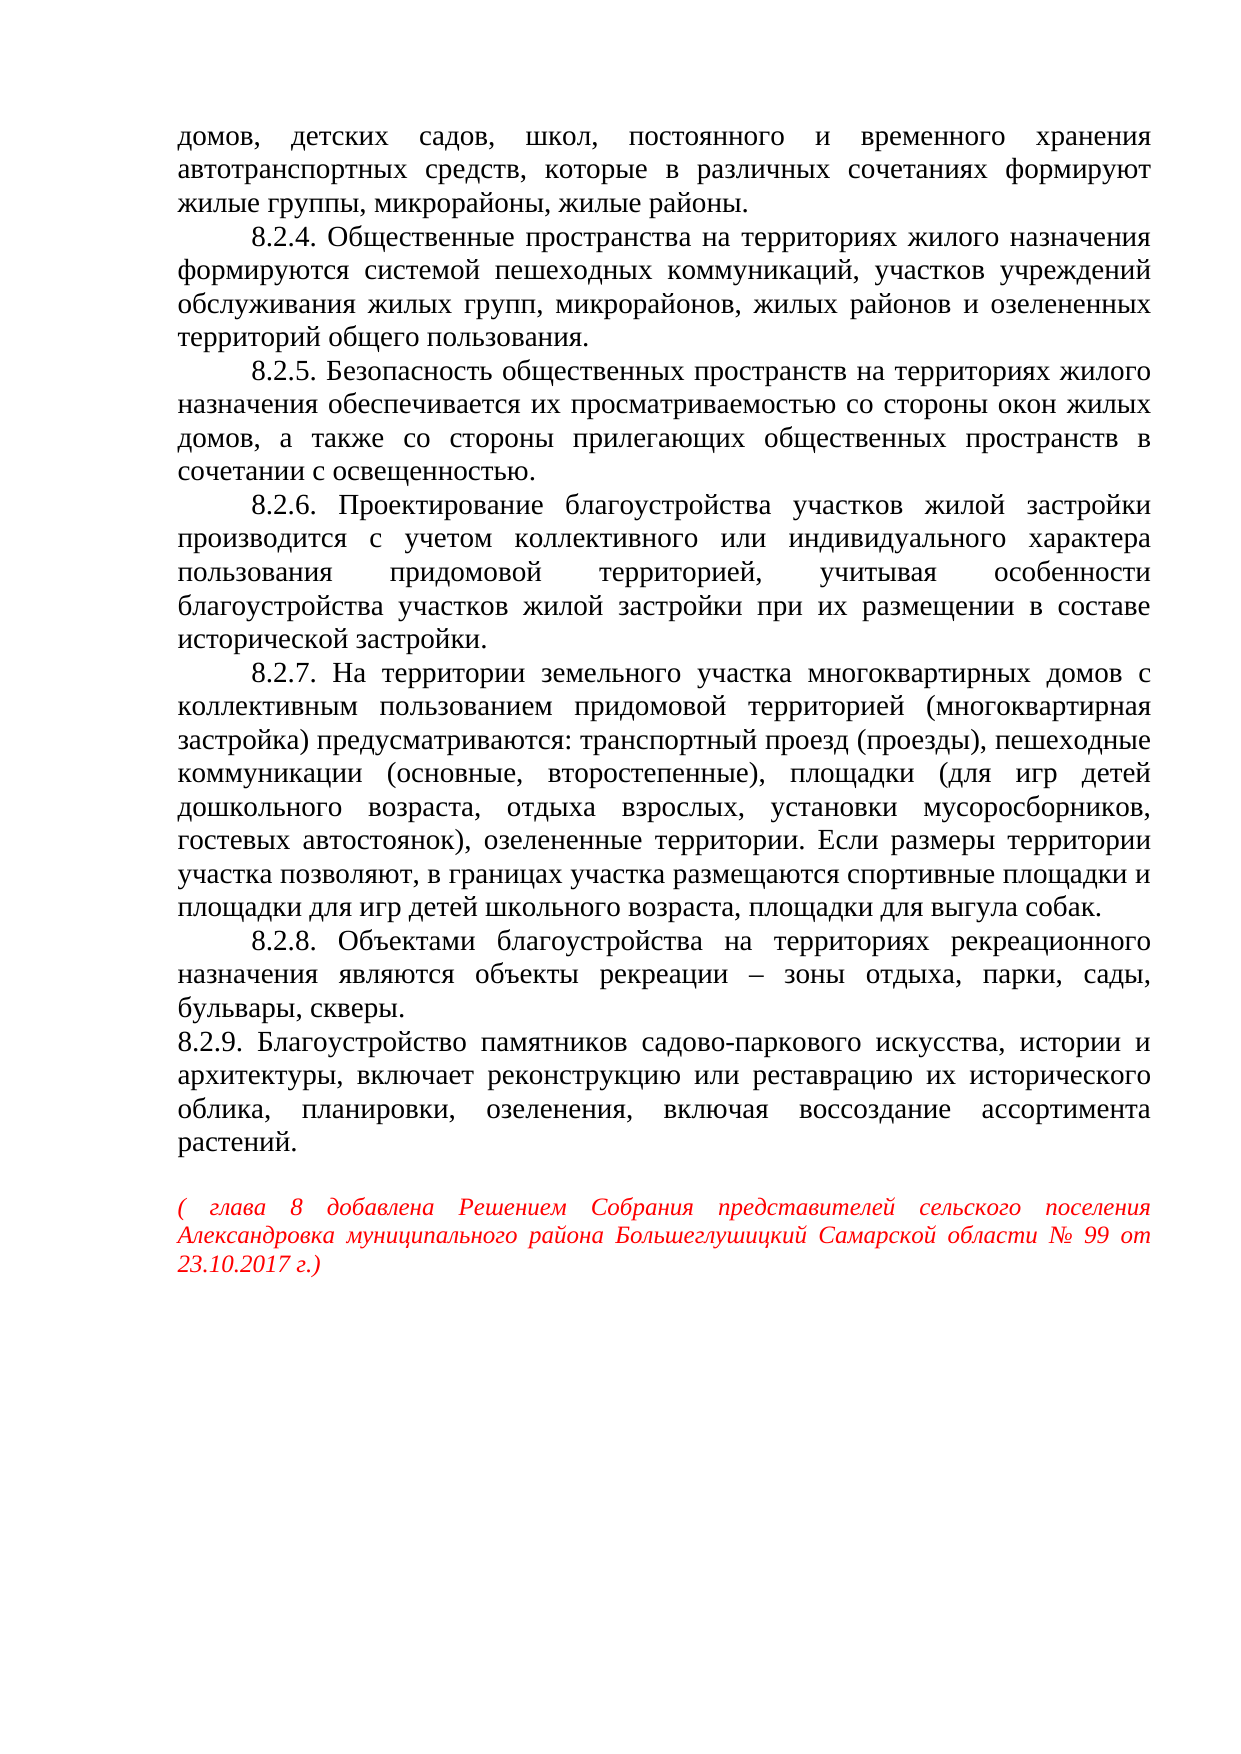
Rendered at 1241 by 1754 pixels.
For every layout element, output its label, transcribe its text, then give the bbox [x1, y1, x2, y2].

text 8.2.4. Общественные пространства на территориях жилого назначения формируются системой пешеходных коммуникаций, участков учреждений обслуживания жилых групп, микрорайонов, жилых районов и озелененных территорий общего пользования. [177, 219, 1152, 353]
text 8.2.7. На территории земельного участка многоквартирных домов с коллективным пользованием придомовой территорией (многоквартирная застройка) предусматриваются: транспортный проезд (проезды), пешеходные коммуникации (основные, второстепенные), площадки (для игр детей дошкольного возраста, отдыха взрослых, установки мусоросборников, гостевых автостоянок), озелененные территории. Если размеры территории участка позволяют, в границах участка размещаются спортивные площадки и площадки для игр детей школьного возраста, площадки для выгула собак. [177, 655, 1152, 923]
text 8.2.6. Проектирование благоустройства участков жилой застройки производится с учетом коллективного или индивидуального характера пользования придомовой территорией, учитывая особенности благоустройства участков жилой застройки при их размещении в составе исторической застройки. [177, 487, 1152, 655]
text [177, 118, 1152, 219]
text 8.2.8. Объектами благоустройства на территориях рекреационного назначения являются объекты рекреации – зоны отдыха, парки, сады, бульвары, скверы. [177, 923, 1152, 1024]
text 8.2.5. Безопасность общественных пространств на территориях жилого назначения обеспечивается их просматриваемостью со стороны окон жилых домов, а также со стороны прилегающих общественных пространств в сочетании с освещенностью. [177, 353, 1152, 487]
text 8.2.9. Благоустройство памятников садово-паркового искусства, истории и архитектуры, включает реконструкцию или реставрацию их исторического облика, планировки, озеленения, включая воссоздание ассортимента растений. [177, 1024, 1152, 1158]
text ( глава 8 добавлена Решением Собрания представителей сельского поселения Александровка муниципального района Большеглушицкий Самарской области № 99 от 23.10.2017 г.) [177, 1192, 1152, 1278]
